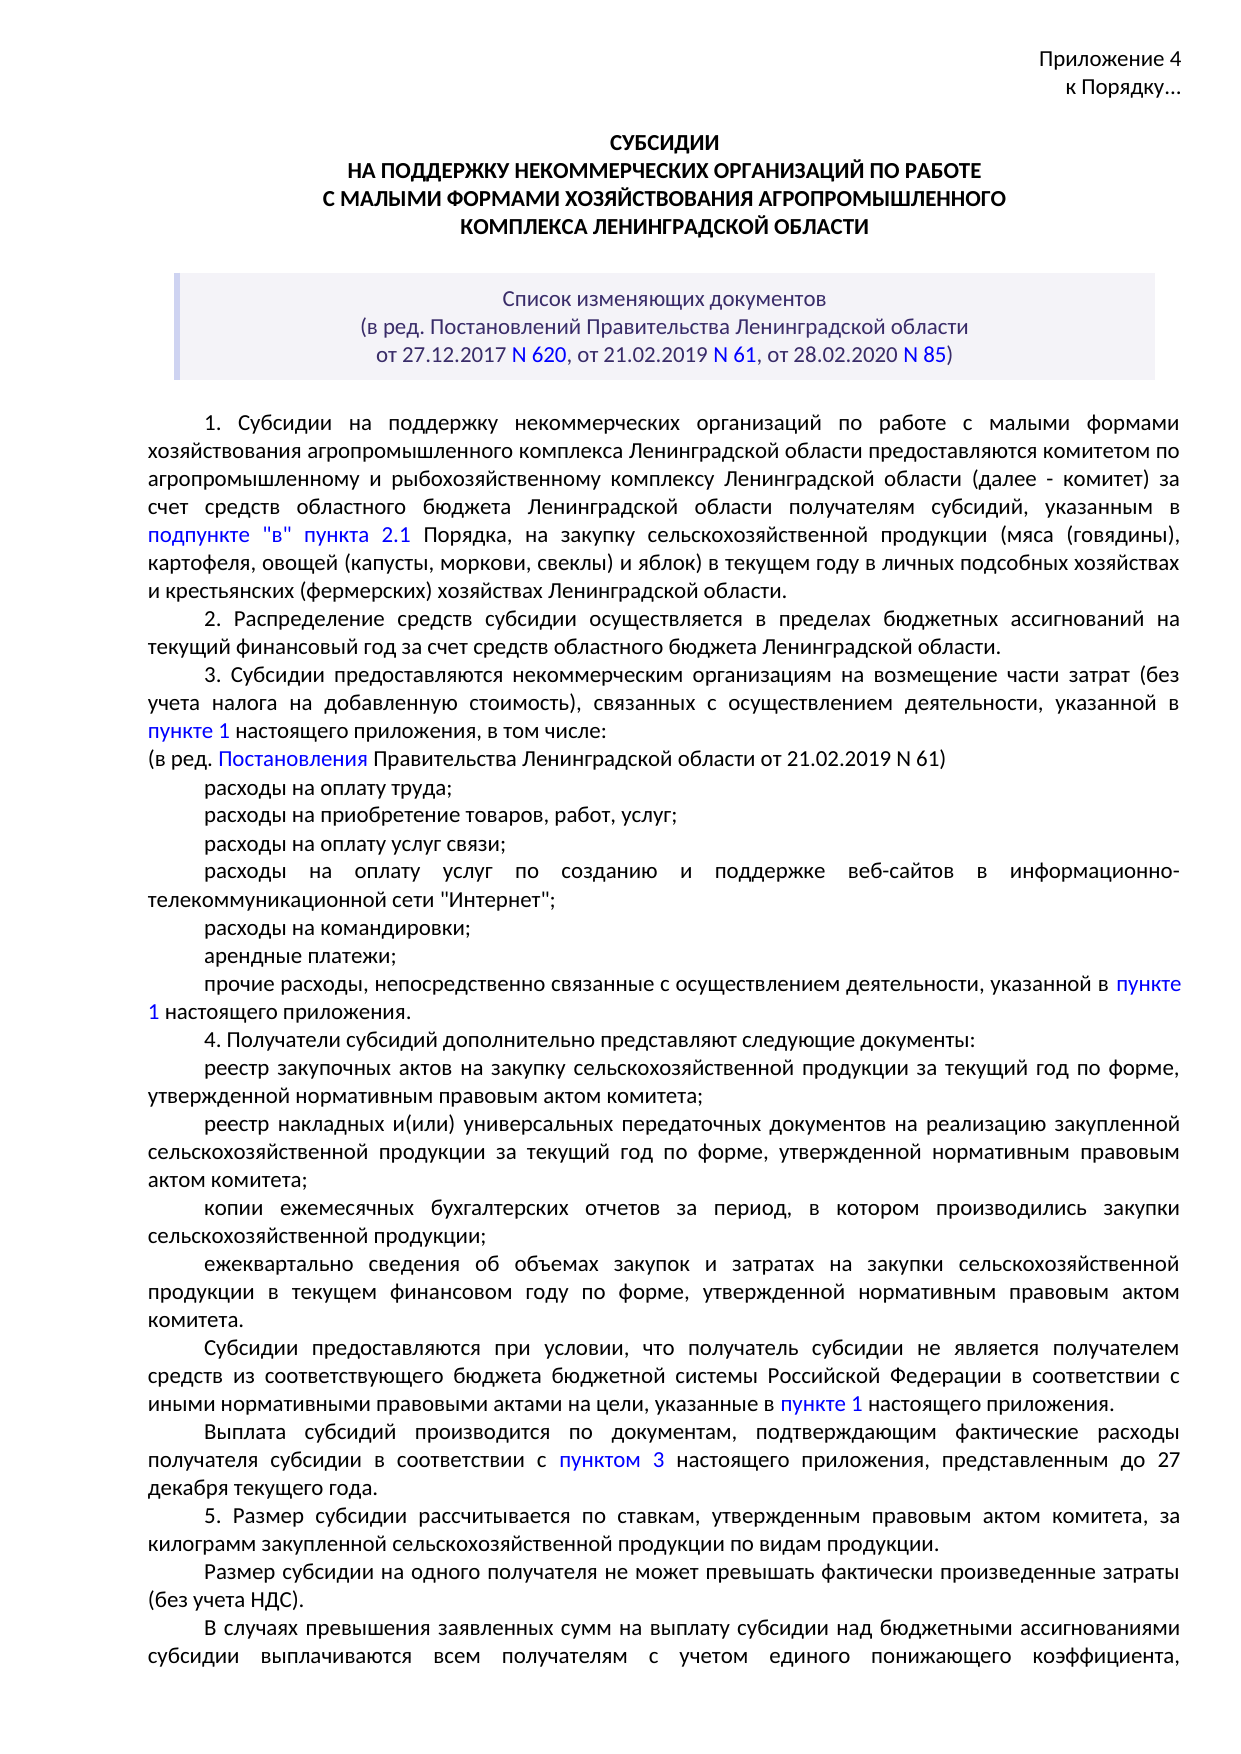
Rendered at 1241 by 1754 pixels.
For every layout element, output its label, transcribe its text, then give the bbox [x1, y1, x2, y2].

text реестр накладных и(или) универсальных передаточных документов на реализацию закупленной сельскохозяйственной продукции за текущий год по форме, утвержденной нормативным правовым актом комитета; [148, 1109, 1181, 1193]
text Приложение 4 [148, 44, 1181, 72]
text арендные платежи; [148, 941, 1181, 969]
text 5. Размер субсидии рассчитывается по ставкам, утвержденным правовым актом комитета, за килограмм закупленной сельскохозяйственной продукции по видам продукции. [148, 1501, 1181, 1557]
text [148, 1613, 1181, 1669]
text реестр закупочных актов на закупку сельскохозяйственной продукции за текущий год по форме, утвержденной нормативным правовым актом комитета; [148, 1053, 1181, 1109]
text прочие расходы, непосредственно связанные с осуществлением деятельности, указанной в пункте 1 настоящего приложения. [148, 969, 1181, 1025]
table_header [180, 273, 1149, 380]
text Субсидии предоставляются при условии, что получатель субсидии не является получателем средств из соответствующего бюджета бюджетной системы Российской Федерации в соответствии с иными нормативными правовыми актами на цели, указанные в пункте 1 настоящего приложения. [148, 1333, 1181, 1417]
text расходы на оплату услуг по созданию и поддержке веб-сайтов в информационно-телекоммуникационной сети "Интернет"; [148, 857, 1181, 913]
text 1. Субсидии на поддержку некоммерческих организаций по работе с малыми формами хозяйствования агропромышленного комплекса Ленинградской области предоставляются комитетом по агропромышленному и рыбохозяйственному комплексу Ленинградской области (далее - комитет) за счет средств областного бюджета Ленинградской области получателям субсидий, указанным в подпункте "в" пункта 2.1 Порядка, на закупку сельскохозяйственной продукции (мяса (говядины), картофеля, овощей (капусты, моркови, свеклы) и яблок) в текущем году в личных подсобных хозяйствах и крестьянских (фермерских) хозяйствах Ленинградской области. [148, 408, 1181, 604]
text 2. Распределение средств субсидии осуществляется в пределах бюджетных ассигнований на текущий финансовый год за счет средств областного бюджета Ленинградской области. [148, 604, 1181, 661]
title НА ПОДДЕРЖКУ НЕКОММЕРЧЕСКИХ ОРГАНИЗАЦИЙ ПО РАБОТЕ [148, 156, 1181, 184]
text 4. Получатели субсидий дополнительно представляют следующие документы: [148, 1025, 1181, 1053]
text (в ред. Постановления Правительства Ленинградской области от 21.02.2019 N 61) [148, 744, 1181, 773]
text расходы на оплату труда; [148, 773, 1181, 801]
text 3. Субсидии предоставляются некоммерческим организациям на возмещение части затрат (без учета налога на добавленную стоимость), связанных с осуществлением деятельности, указанной в пункте 1 настоящего приложения, в том числе: [148, 661, 1181, 744]
text копии ежемесячных бухгалтерских отчетов за период, в котором производились закупки сельскохозяйственной продукции; [148, 1193, 1181, 1249]
title С МАЛЫМИ ФОРМАМИ ХОЗЯЙСТВОВАНИЯ АГРОПРОМЫШЛЕННОГО [148, 184, 1181, 212]
text ежеквартально сведения об объемах закупок и затратах на закупки сельскохозяйственной продукции в текущем финансовом году по форме, утвержденной нормативным правовым актом комитета. [148, 1249, 1181, 1333]
title КОМПЛЕКСА ЛЕНИНГРАДСКОЙ ОБЛАСТИ [148, 212, 1181, 241]
text к Порядку... [148, 72, 1181, 100]
text расходы на командировки; [148, 913, 1181, 941]
text Размер субсидии на одного получателя не может превышать фактически произведенные затраты (без учета НДС). [148, 1557, 1181, 1613]
text Выплата субсидий производится по документам, подтверждающим фактические расходы получателя субсидии в соответствии с пунктом 3 настоящего приложения, представленным до 27 декабря текущего года. [148, 1417, 1181, 1501]
text расходы на приобретение товаров, работ, услуг; [148, 801, 1181, 829]
text расходы на оплату услуг связи; [148, 829, 1181, 857]
title СУБСИДИИ [148, 128, 1181, 156]
